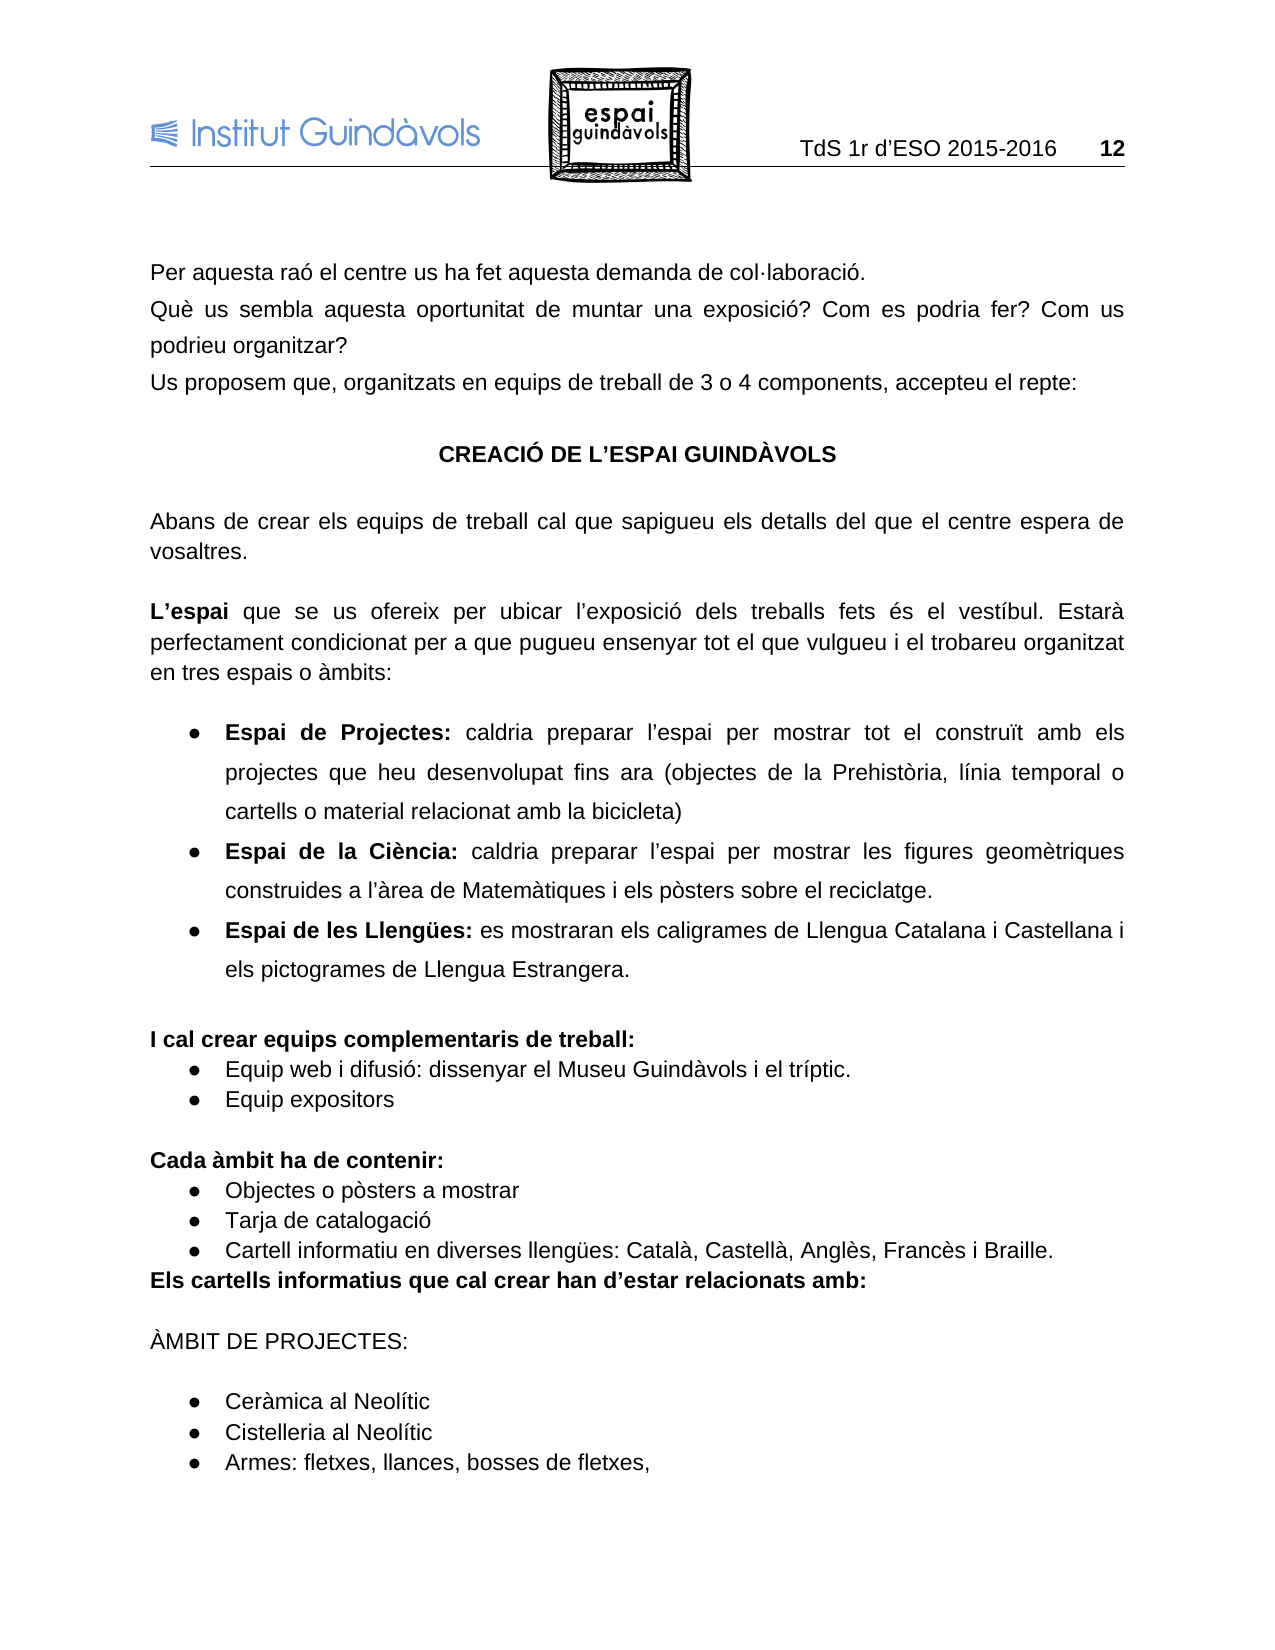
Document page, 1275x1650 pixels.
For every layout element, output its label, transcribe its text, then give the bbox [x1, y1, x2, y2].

picture [544, 167, 696, 186]
text ÀMBIT DE PROJECTES: [150, 1328, 1125, 1354]
picture [544, 64, 696, 166]
text Us proposem que, organitzats en equips de treball de 3 o 4 components, accepteu el repte: [150, 368, 1125, 395]
list Ceràmica al Neolític [187, 1388, 1125, 1414]
text I cal crear equips complementaris de treball: [150, 1026, 1125, 1052]
list Armes: fletxes, llances, bosses de fletxes, [187, 1449, 1125, 1475]
list Equip web i difusió: dissenyar el Museu Guindàvols i el tríptic. [187, 1056, 1125, 1082]
text CREACIÓ DE L’ESPAI GUINDÀVOLS [150, 441, 1125, 467]
text Abans de crear els equips de treball cal que sapigueu els detalls del que el centre espera de vosaltres. [150, 508, 1125, 564]
text Cada àmbit ha de contenir: [150, 1147, 1125, 1173]
list Espai de les Llengües: es mostraran els caligrames de Llengua Catalana i Castellana i els pictogrames de Llengua Estrangera. [187, 917, 1125, 982]
text L’espai que se us ofereix per ubicar l’exposició dels treballs fets és el vestíbul. Estarà perfectament condicionat per a que pugueu ensenyar tot el que vulgueu i el trobareu organitzat en tres espais o àmbits: [150, 598, 1125, 685]
picture [53, 90, 522, 172]
list Objectes o pòsters a mostrar [187, 1177, 1125, 1203]
list Tarja de catalogació [187, 1207, 1125, 1233]
text Els cartells informatius que cal crear han d’estar relacionats amb: [150, 1267, 1125, 1294]
text Per aquesta raó el centre us ha fet aquesta demanda de col·laboració. [150, 259, 1125, 286]
text Què us sembla aquesta oportunitat de muntar una exposició? Com es podria fer? Com us podrieu organitzar? [150, 296, 1125, 358]
list Cistelleria al Neolític [187, 1418, 1125, 1445]
list Espai de la Ciència: caldria preparar l’espai per mostrar les figures geomètriques construides a l’àrea de Matemàtiques i els pòsters sobre el reciclatge. [187, 838, 1125, 903]
list Cartell informatiu en diverses llengües: Català, Castellà, Anglès, Francès i Braille. [187, 1237, 1125, 1263]
list Espai de Projectes: caldria preparar l’espai per mostrar tot el construït amb els projectes que heu desenvolupat fins ara (objectes de la Prehistòria, línia temporal o cartells o material relacionat amb la bicicleta) [187, 719, 1125, 824]
list Equip expositors [187, 1086, 1125, 1112]
